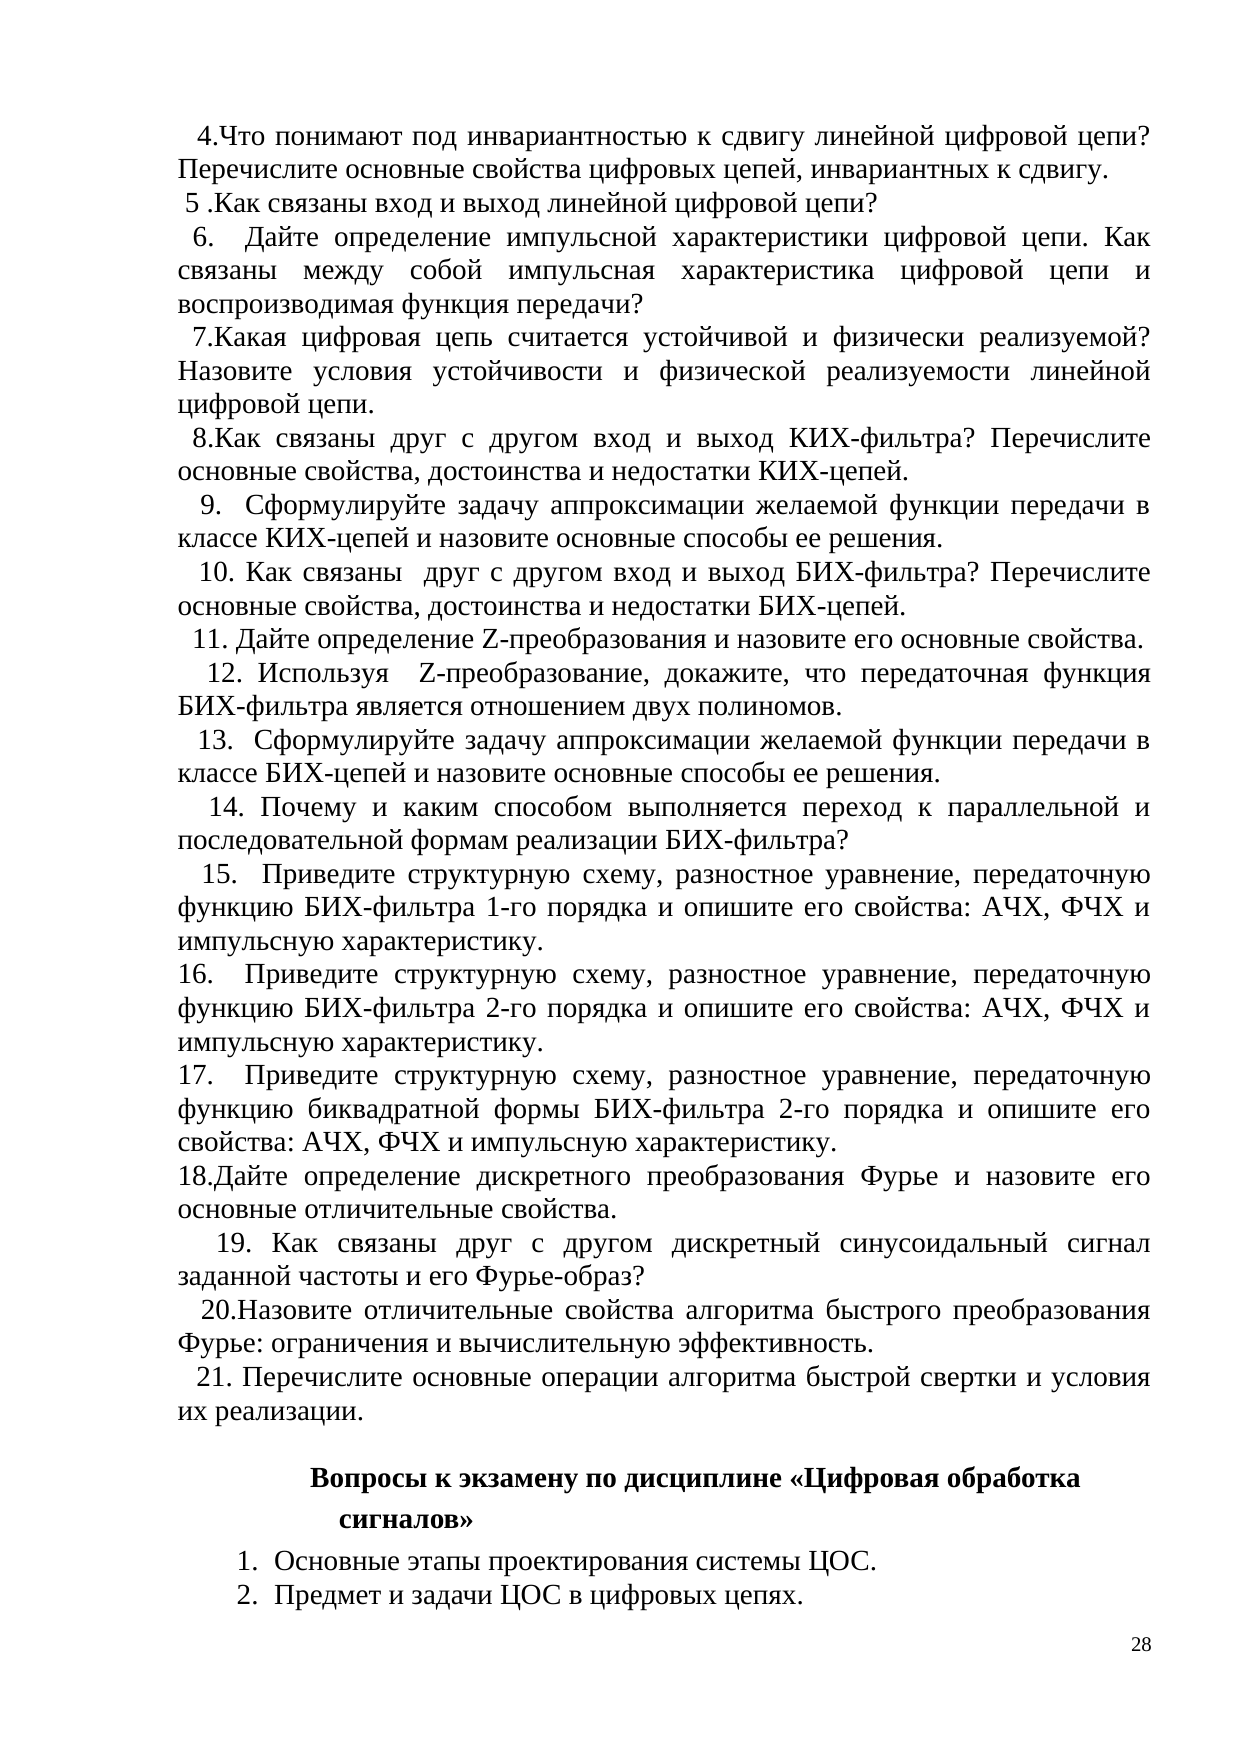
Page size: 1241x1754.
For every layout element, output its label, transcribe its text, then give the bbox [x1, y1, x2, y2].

text 20.Назовите отличительные свойства алгоритма быстрого преобразования Фурье: ограничения и вычислительную эффективность. [177, 1292, 1152, 1359]
text Вопросы к экзамену по дисциплине «Цифровая обработка [310, 1460, 1152, 1493]
text 7.Какая цифровая цепь считается устойчивой и физически реализуемой? Назовите условия устойчивости и физической реализуемости линейной цифровой цепи. [177, 319, 1152, 420]
list сигналов» [331, 1502, 1152, 1535]
text 5 .Как связаны вход и выход линейной цифровой цепи? [177, 185, 1152, 219]
text 4.Что понимают под инвариантностью к сдвигу линейной цифровой цепи? Перечислите основные свойства цифровых цепей, инвариантных к сдвигу. [177, 118, 1152, 185]
text 17. Приведите структурную схему, разностное уравнение, передаточную функцию биквадратной формы БИХ-фильтра 2-го порядка и опишите его свойства: АЧХ, ФЧХ и импульсную характеристику. [177, 1057, 1152, 1158]
text 16. Приведите структурную схему, разностное уравнение, передаточную функцию БИХ-фильтра 2-го порядка и опишите его свойства: АЧХ, ФЧХ и импульсную характеристику. [177, 957, 1152, 1057]
text 21. Перечислите основные операции алгоритма быстрой свертки и условия их реализации. [177, 1359, 1152, 1426]
text 6. Дайте определение импульсной характеристики цифровой цепи. Как связаны между собой импульсная характеристика цифровой цепи и воспроизводимая функция передачи? [177, 219, 1152, 319]
text 19. Как связаны друг с другом дискретный синусоидальный сигнал заданной частоты и его Фурье-образ? [177, 1225, 1152, 1292]
text 9. Сформулируйте задачу аппроксимации желаемой функции передачи в классе КИХ-цепей и назовите основные способы ее решения. [177, 487, 1152, 554]
text 18.Дайте определение дискретного преобразования Фурье и назовите его основные отличительные свойства. [177, 1158, 1152, 1225]
text 14. Почему и каким способом выполняется переход к параллельной и последовательной формам реализации БИХ-фильтра? [177, 789, 1152, 856]
text 12. Используя Z-преобразование, докажите, что передаточная функция БИХ-фильтра является отношением двух полиномов. [177, 655, 1152, 722]
text 11. Дайте определение Z-преобразования и назовите его основные свойства. [177, 621, 1152, 655]
text 8.Как связаны друг с другом вход и выход КИХ-фильтра? Перечислите основные свойства, достоинства и недостатки КИХ-цепей. [177, 420, 1152, 487]
list Предмет и задачи ЦОС в цифровых цепях. [236, 1577, 1152, 1611]
text 15. Приведите структурную схему, разностное уравнение, передаточную функцию БИХ-фильтра 1-го порядка и опишите его свойства: АЧХ, ФЧХ и импульсную характеристику. [177, 856, 1152, 957]
text 10. Как связаны друг с другом вход и выход БИХ-фильтра? Перечислите основные свойства, достоинства и недостатки БИХ-цепей. [177, 554, 1152, 621]
list Основные этапы проектирования системы ЦОС. [236, 1543, 1152, 1577]
text 13. Сформулируйте задачу аппроксимации желаемой функции передачи в классе БИХ-цепей и назовите основные способы ее решения. [177, 722, 1152, 789]
